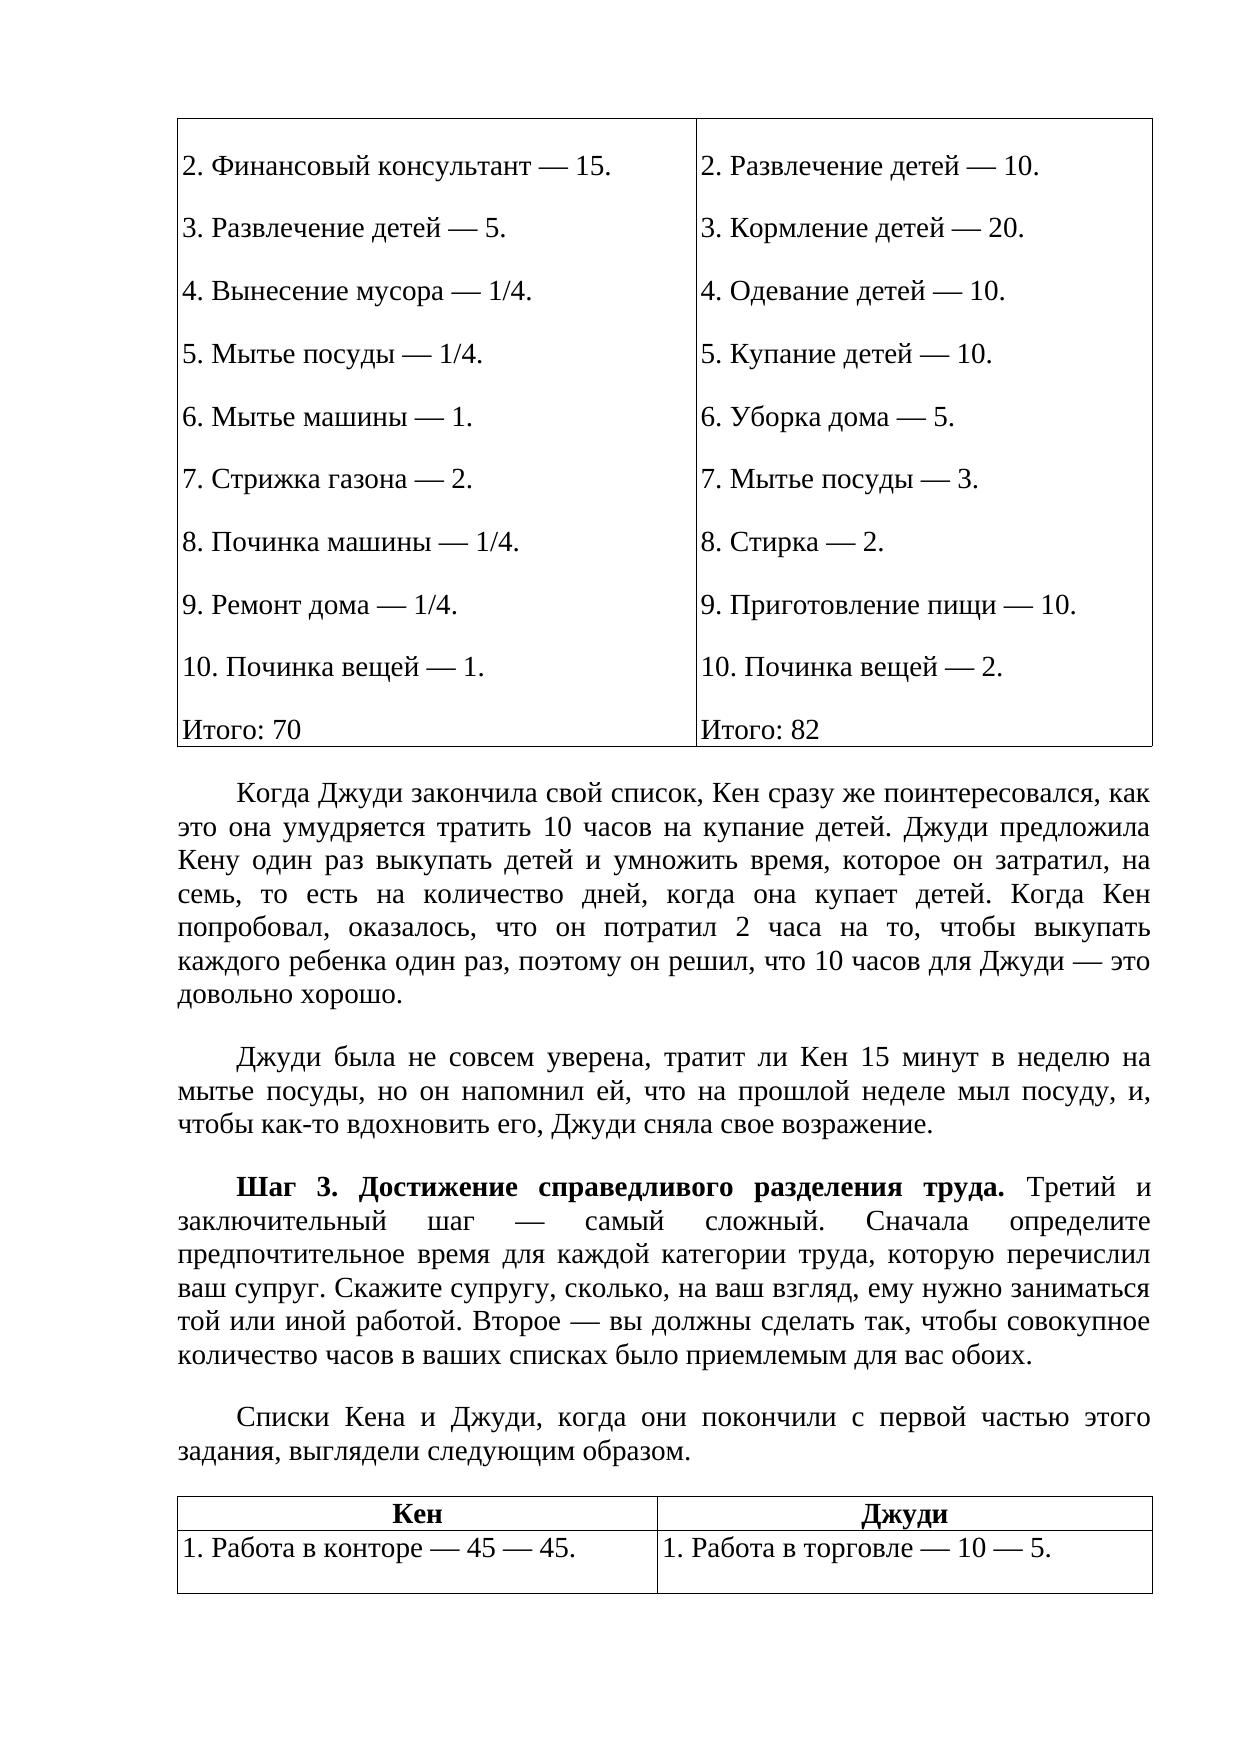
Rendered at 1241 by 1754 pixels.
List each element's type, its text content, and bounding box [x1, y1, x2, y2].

text Джуди была не совсем уверена, тратит ли Кен 15 минут в неделю на мытье посуды, но он напомнил ей, что на прошлой неделе мыл посуду, и, чтобы как-то вдохновить его, Джуди сняла свое возражение. [177, 1039, 1152, 1140]
table_header Кен [178, 1497, 657, 1530]
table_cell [658, 1531, 1152, 1593]
table_header Джуди [658, 1497, 1152, 1530]
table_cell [697, 119, 1152, 746]
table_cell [178, 119, 696, 746]
text Когда Джуди закончила свой список, Кен сразу же поинтересовался, как это она умудряется тратить 10 часов на купание детей. Джуди предложила Кену один раз выкупать детей и умножить время, которое он затратил, на семь, то есть на количество дней, когда она купает детей. Когда Кен попробовал, оказалось, что он потратил 2 часа на то, чтобы выкупать каждого ребенка один раз, поэтому он решил, что 10 часов для Джуди — это довольно хорошо. [177, 775, 1152, 1010]
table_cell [178, 1531, 657, 1593]
text Шаг 3. Достижение справедливого разделения труда. Третий и заключительный шаг — самый сложный. Сначала определите предпочтительное время для каждой категории труда, которую перечислил ваш супруг. Скажите супругу, сколько, на ваш взгляд, ему нужно заниматься той или иной работой. Второе — вы должны сделать так, чтобы совокупное количество часов в ваших списках было приемлемым для вас обоих. [177, 1169, 1152, 1370]
text Списки Кена и Джуди, когда они покончили с первой частью этого задания, выглядели следующим образом. [177, 1399, 1152, 1467]
